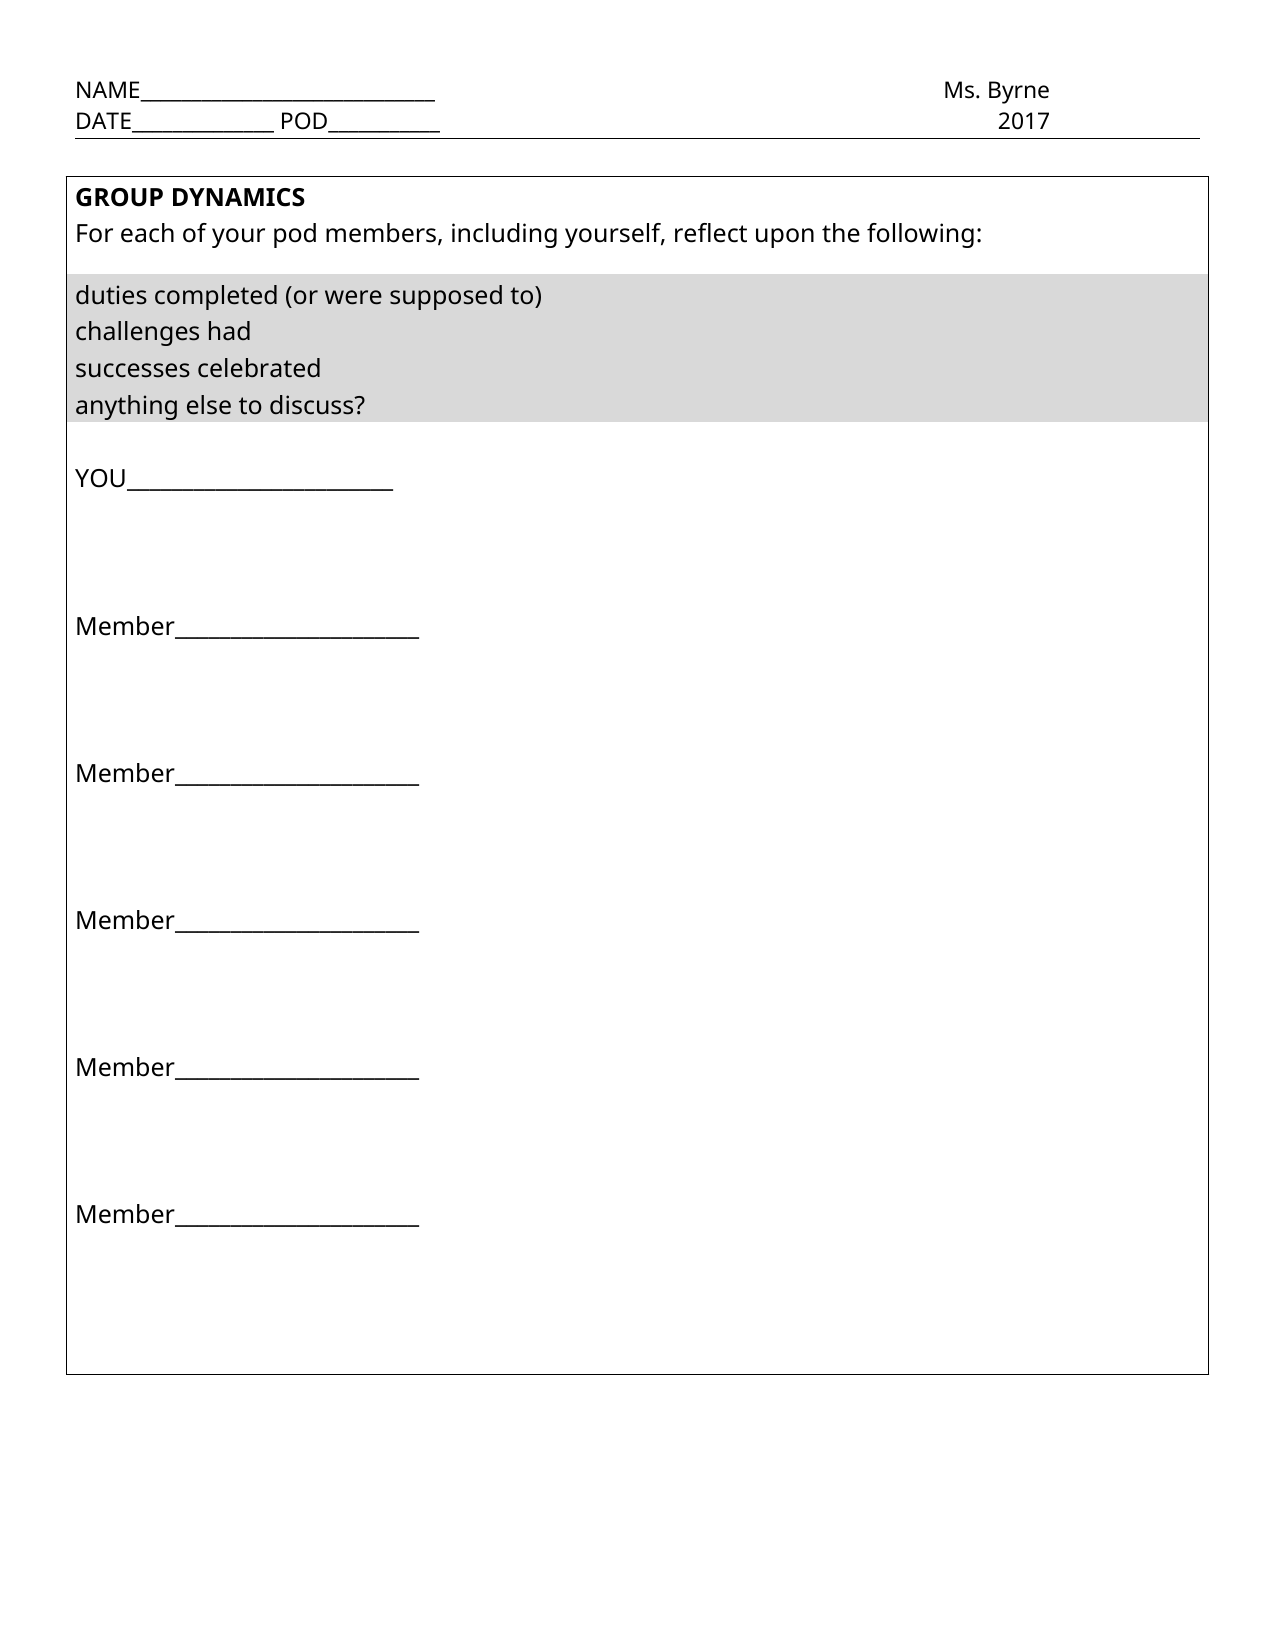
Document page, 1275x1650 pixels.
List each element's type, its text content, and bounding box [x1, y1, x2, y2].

text Member______________________ [67, 752, 1208, 789]
text duties completed (or were supposed to) [67, 274, 1208, 311]
text Member______________________ [67, 1046, 1208, 1083]
text GROUP DYNAMICS [67, 177, 1208, 213]
text Member______________________ [67, 1193, 1208, 1231]
text YOU________________________ [67, 458, 1208, 495]
text Member______________________ [67, 899, 1208, 936]
text Member______________________ [67, 605, 1208, 642]
text successes celebrated [67, 348, 1208, 384]
text For each of your pod members, including yourself, reflect upon the following: [67, 213, 1208, 250]
text challenges had [67, 311, 1208, 348]
text anything else to discuss? [67, 384, 1208, 422]
